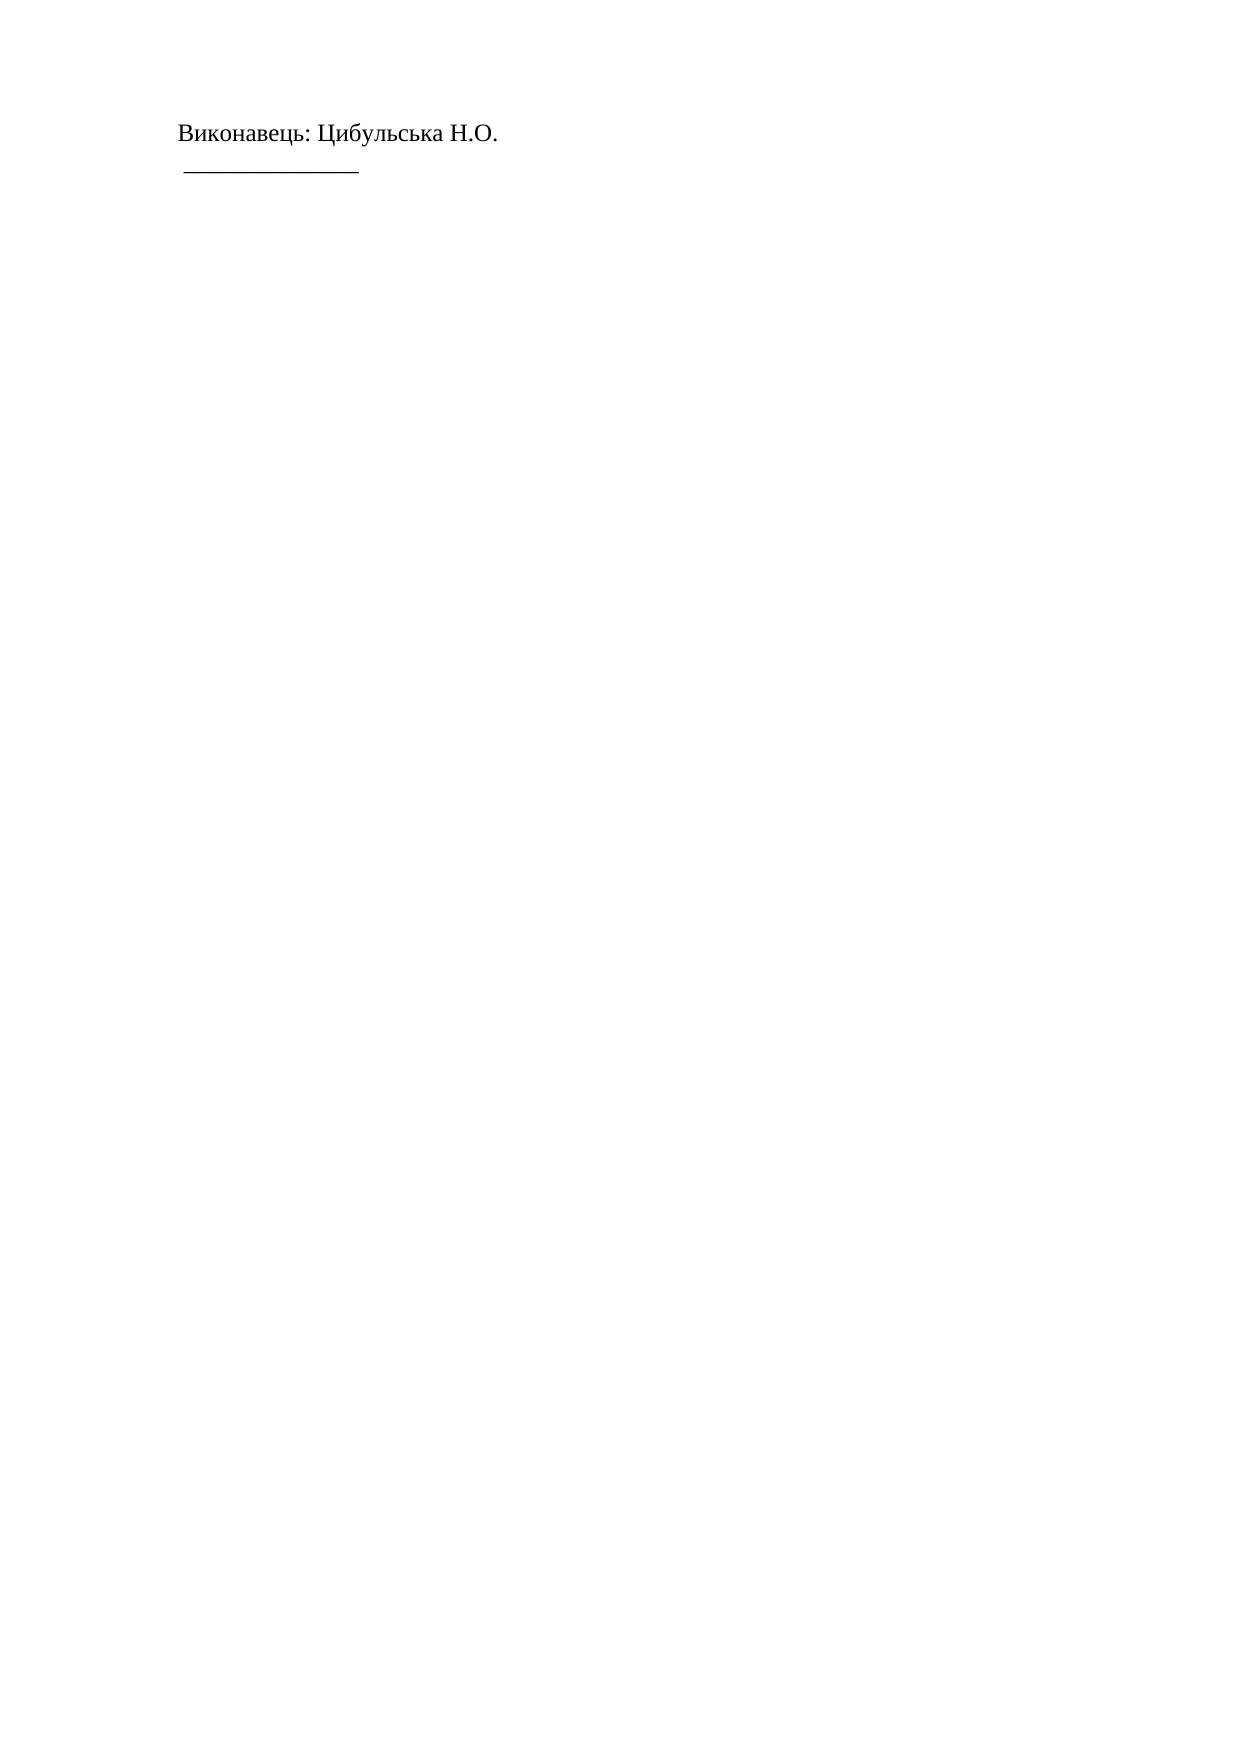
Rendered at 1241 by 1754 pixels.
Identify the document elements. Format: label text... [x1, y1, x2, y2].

text Виконавець: Цибульська Н.О. [177, 118, 1181, 147]
text ______________ [177, 147, 1181, 176]
